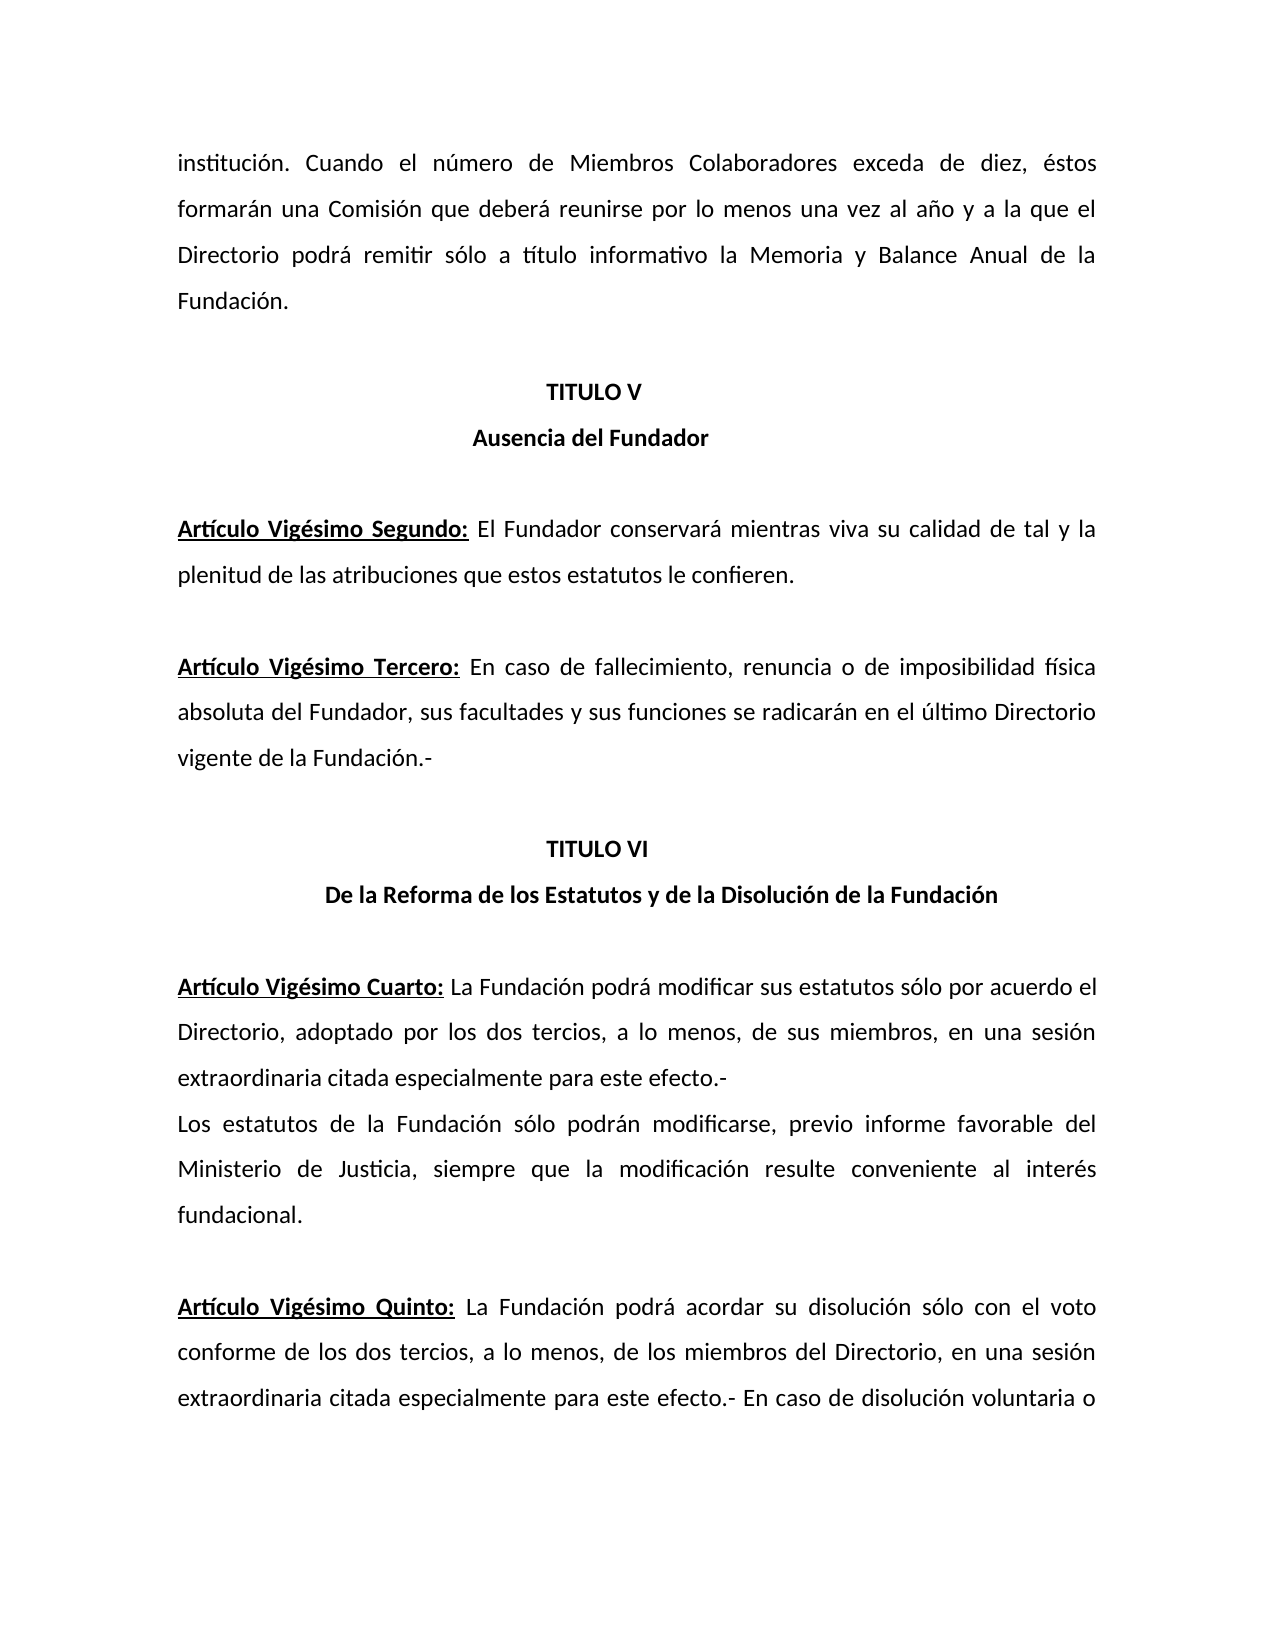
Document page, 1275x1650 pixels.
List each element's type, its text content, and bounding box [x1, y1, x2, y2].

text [177, 1291, 1098, 1413]
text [177, 148, 1098, 315]
text Artículo Vigésimo Cuarto: La Fundación podrá modificar sus estatutos sólo por acuerdo el Directorio, adoptado por los dos tercios, a lo menos, de sus miembros, en una sesión extraordinaria citada especialmente para este efecto.- [177, 971, 1098, 1093]
text Los estatutos de la Fundación sólo podrán modificarse, previo informe favorable del Ministerio de Justicia, siempre que la modificación resulte conveniente al interés fundacional. [177, 1108, 1098, 1230]
text Artículo Vigésimo Segundo: El Fundador conservará mientras viva su calidad de tal y la plenitud de las atribuciones que estos estatutos le confieren. [177, 513, 1098, 590]
text TITULO VI [472, 833, 1098, 864]
text TITULO V [472, 376, 1098, 407]
text Artículo Vigésimo Tercero: En caso de fallecimiento, renuncia o de imposibilidad física absoluta del Fundador, sus facultades y sus funciones se radicarán en el último Directorio vigente de la Fundación.- [177, 651, 1098, 773]
text Ausencia del Fundador [398, 422, 1098, 452]
text De la Reforma de los Estatutos y de la Disolución de la Fundación [251, 879, 1098, 910]
